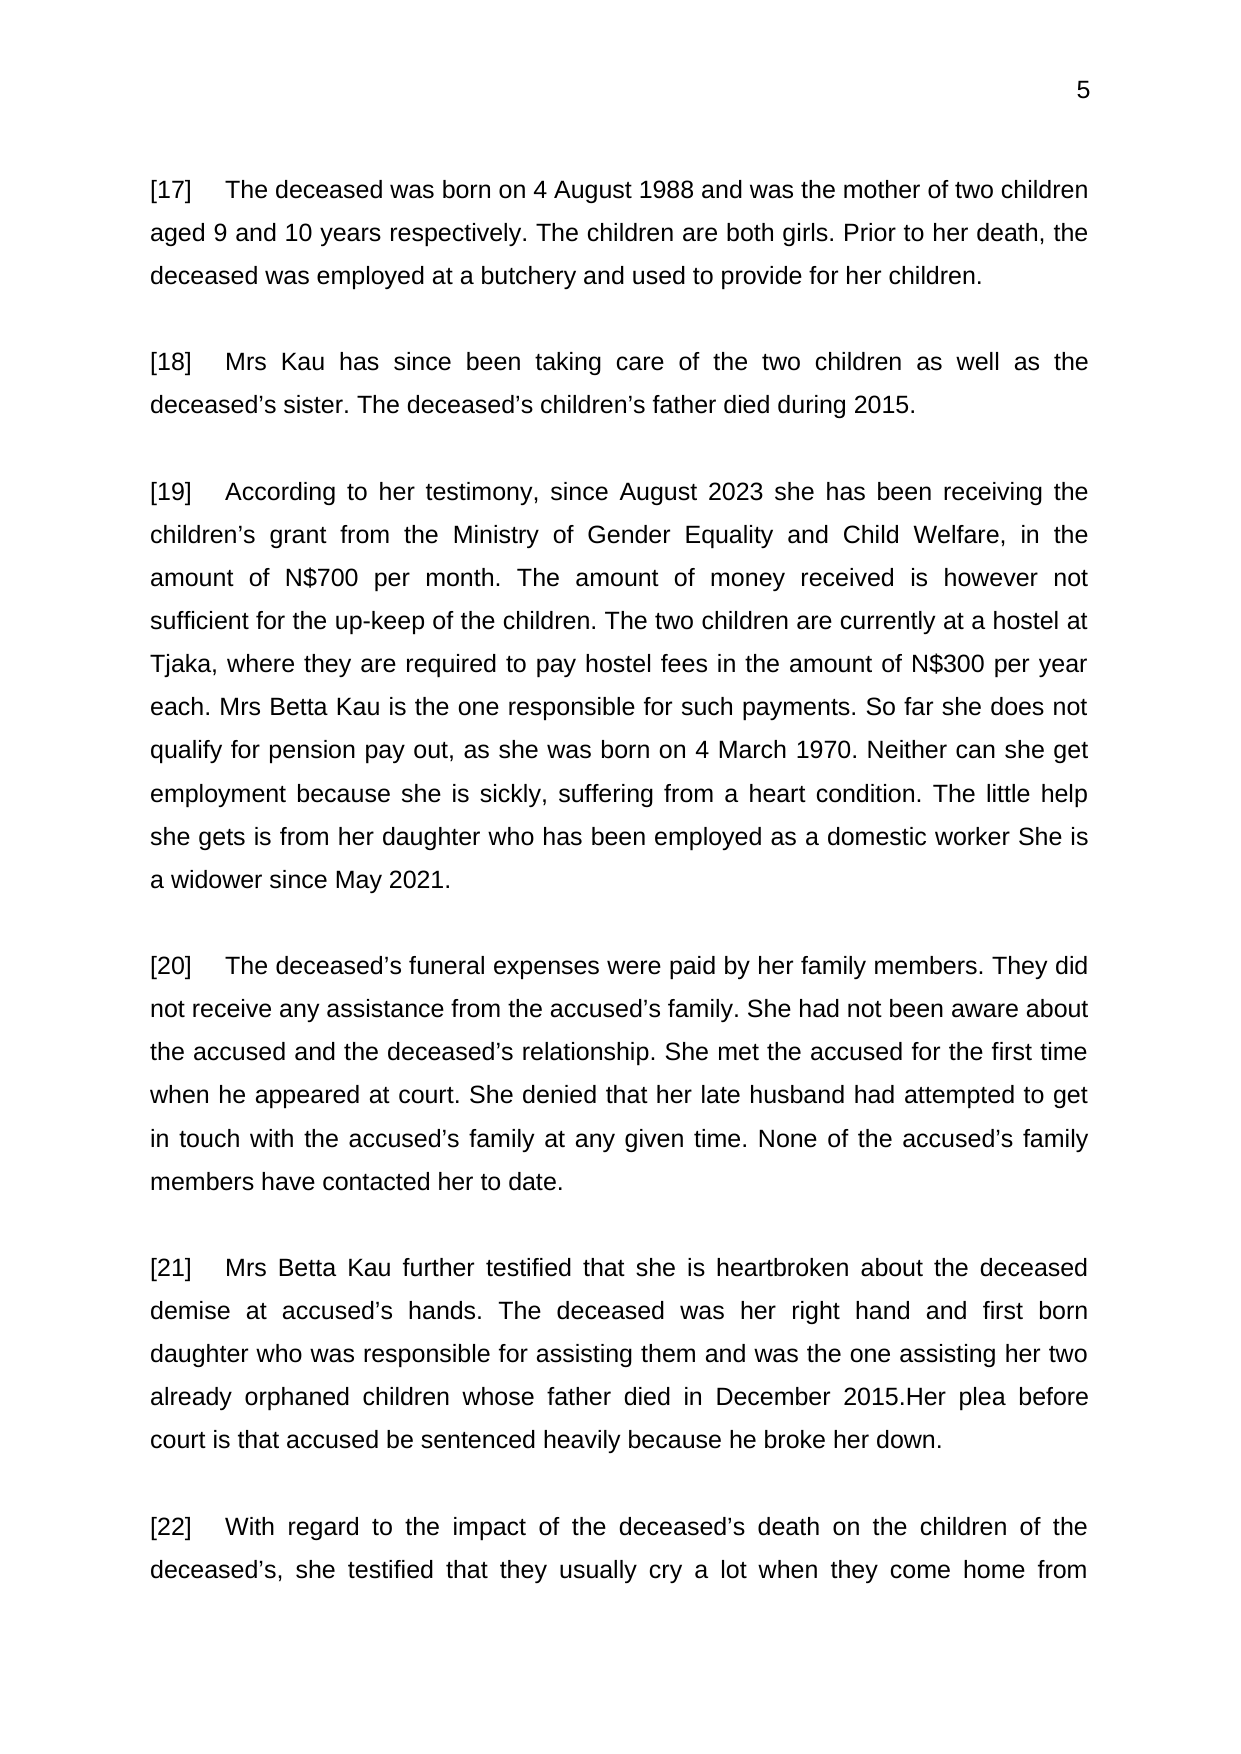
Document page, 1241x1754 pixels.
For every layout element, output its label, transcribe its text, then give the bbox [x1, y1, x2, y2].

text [150, 1512, 1090, 1584]
text [21] Mrs Betta Kau further testified that she is heartbroken about the deceased demise at accused’s hands. The deceased was her right hand and first born daughter who was responsible for assisting them and was the one assisting her two already orphaned children whose father died in December 2015.Her plea before court is that accused be sentenced heavily because he broke her down. [150, 1253, 1090, 1454]
text [18] Mrs Kau has since been taking care of the two children as well as the deceased’s sister. The deceased’s children’s father died during 2015. [150, 347, 1090, 419]
text [19] According to her testimony, since August 2023 she has been receiving the children’s grant from the Ministry of Gender Equality and Child Welfare, in the amount of N$700 per month. The amount of money received is however not sufficient for the up-keep of the children. The two children are currently at a hostel at Tjaka, where they are required to pay hostel fees in the amount of N$300 per year each. Mrs Betta Kau is the one responsible for such payments. So far she does not qualify for pension pay out, as she was born on 4 March 1970. Neither can she get employment because she is sickly, suffering from a heart condition. The little help she gets is from her daughter who has been employed as a domestic worker She is a widower since May 2021. [150, 477, 1090, 894]
text [20] The deceased’s funeral expenses were paid by her family members. They did not receive any assistance from the accused’s family. She had not been aware about the accused and the deceased’s relationship. She met the accused for the first time when he appeared at court. She denied that her late husband had attempted to get in touch with the accused’s family at any given time. None of the accused’s family members have contacted her to date. [150, 951, 1090, 1196]
text [17] The deceased was born on 4 August 1988 and was the mother of two children aged 9 and 10 years respectively. The children are both girls. Prior to her death, the deceased was employed at a butchery and used to provide for her children. [150, 175, 1090, 290]
